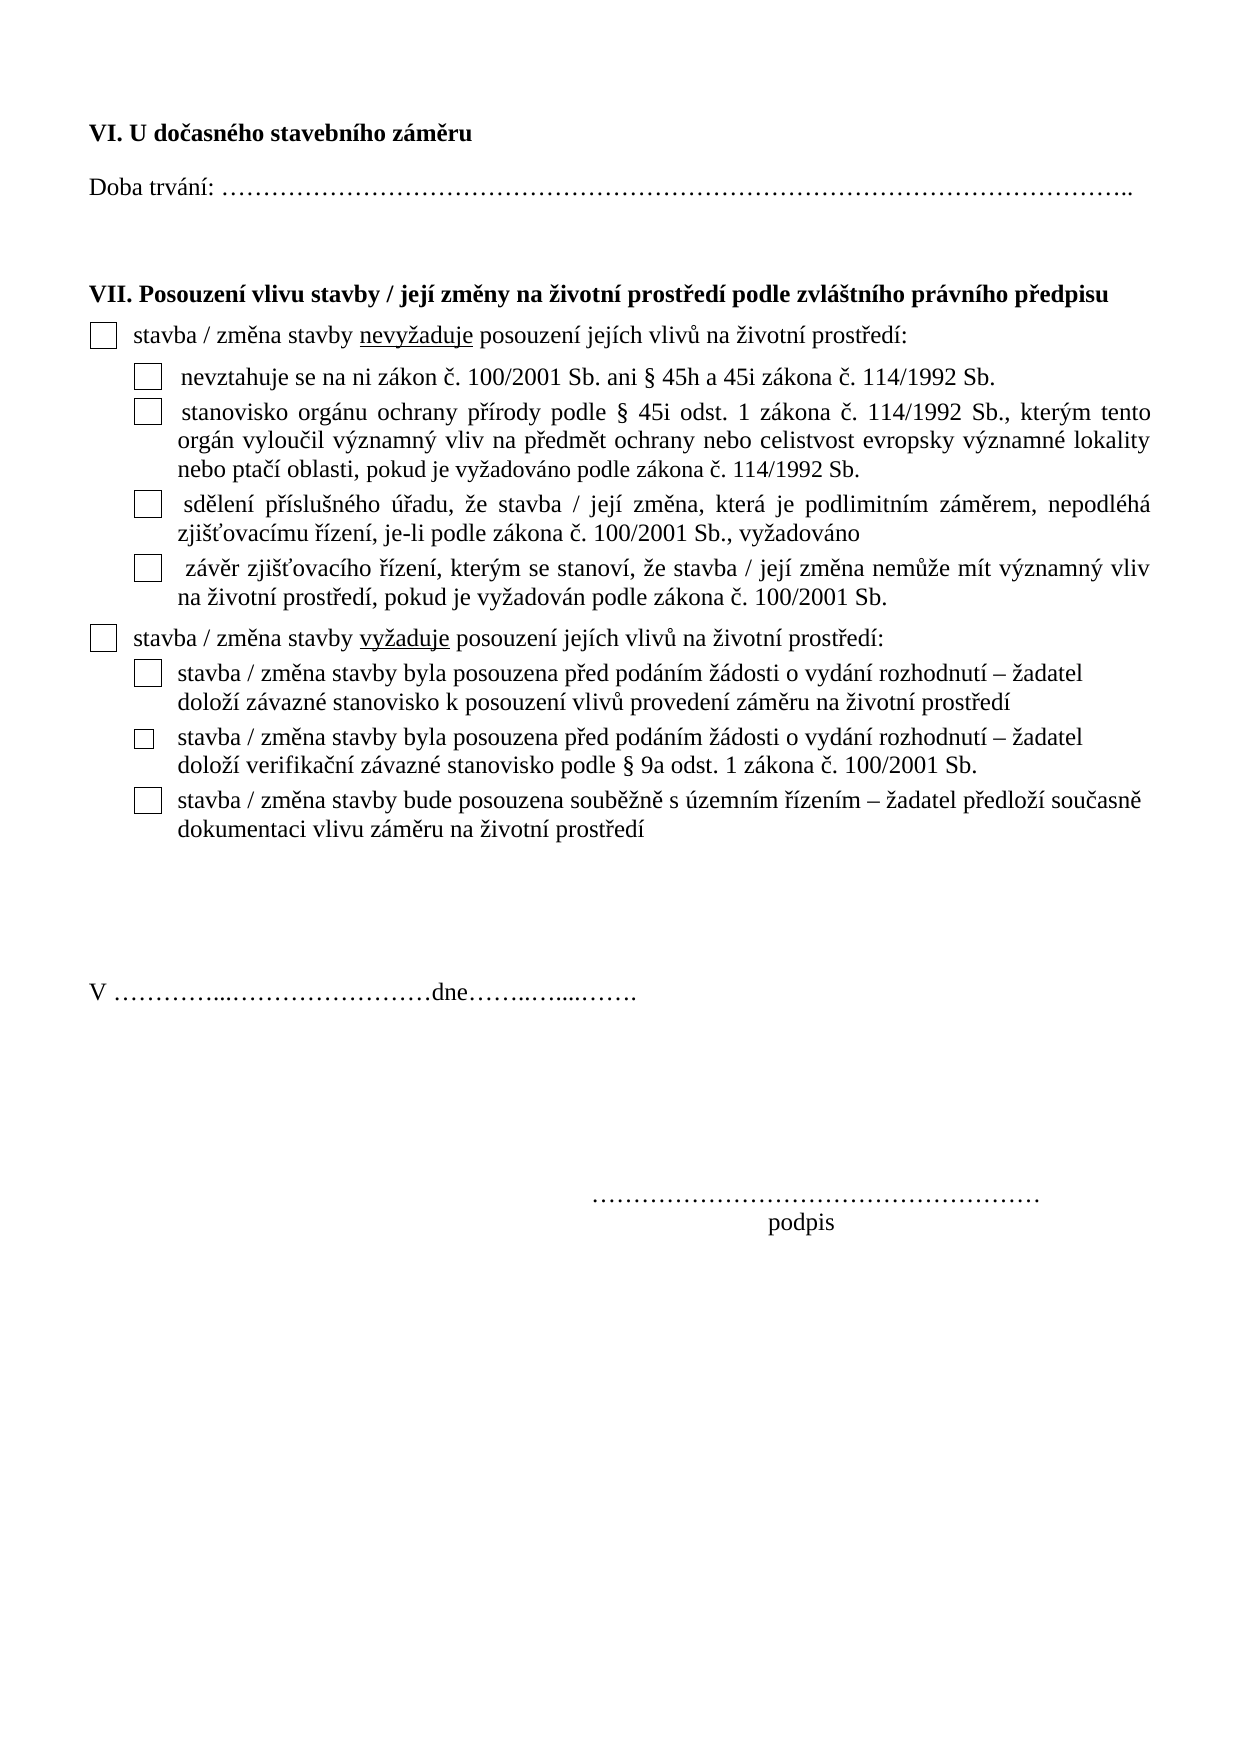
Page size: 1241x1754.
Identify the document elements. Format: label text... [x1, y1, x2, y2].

text V …………...……………………dne……..…....……. [89, 977, 1152, 1006]
text stavba / změna stavby vyžaduje posouzení jejích vlivů na životní prostředí: [89, 623, 1152, 652]
text stavba / změna stavby byla posouzena před podáním žádosti o vydání rozhodnutí – žadatel doloží verifikační závazné stanovisko podle § 9a odst. 1 zákona č. 100/2001 Sb. [89, 722, 1152, 779]
text podpis [768, 1207, 1152, 1236]
text stavba / změna stavby bude posouzena souběžně s územním řízením – žadatel předloží současně dokumentaci vlivu záměru na životní prostředí [89, 786, 1152, 843]
text stavba / změna stavby nevyžaduje posouzení jejích vlivů na životní prostředí: [89, 321, 1152, 349]
text ……………………………………………… [591, 1179, 1152, 1207]
text sdělení příslušného úřadu, že stavba / její změna, která je podlimitním záměrem, nepodléhá zjišťovacímu řízení, je-li podle zákona č. 100/2001 Sb., vyžadováno [89, 489, 1152, 547]
text závěr zjišťovacího řízení, kterým se stanoví, že stavba / její změna nemůže mít významný vliv na životní prostředí, pokud je vyžadován podle zákona č. 100/2001 Sb. [89, 553, 1152, 611]
text VI. U dočasného stavebního záměru [89, 118, 1152, 147]
text stavba / změna stavby byla posouzena před podáním žádosti o vydání rozhodnutí – žadatel doloží závazné stanovisko k posouzení vlivů provedení záměru na životní prostředí [89, 658, 1152, 716]
text stanovisko orgánu ochrany přírody podle § 45i odst. 1 zákona č. 114/1992 Sb., kterým tento orgán vyloučil významný vliv na předmět ochrany nebo celistvost evropsky významné lokality nebo ptačí oblasti, pokud je vyžadováno podle zákona č. 114/1992 Sb. [89, 397, 1152, 483]
text Doba trvání: ……………………………………………………………………………………………….. [89, 172, 1152, 201]
text VII. Posouzení vlivu stavby / její změny na životní prostředí podle zvláštního právního předpisu [89, 279, 1152, 308]
text nevztahuje se na ni zákon č. 100/2001 Sb. ani § 45h a 45i zákona č. 114/1992 Sb. [89, 362, 1152, 391]
